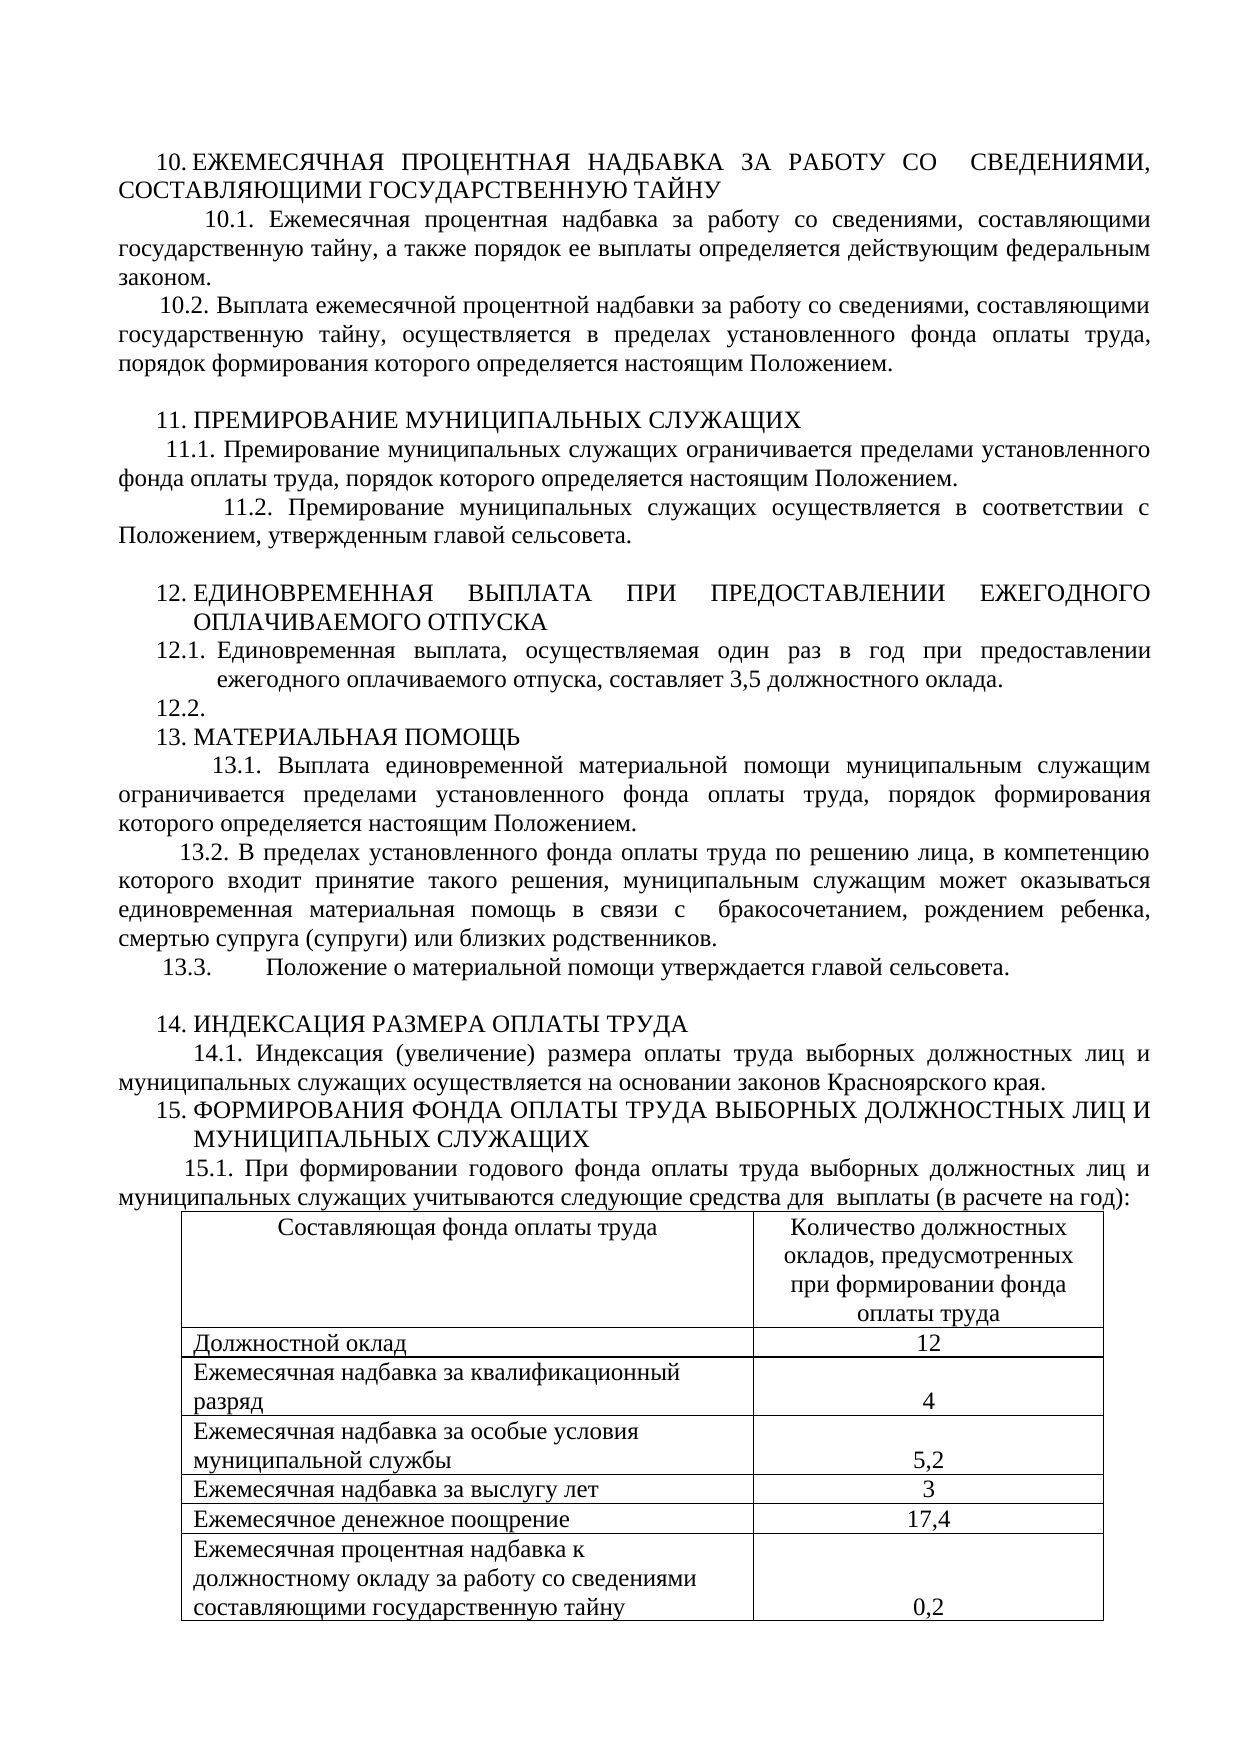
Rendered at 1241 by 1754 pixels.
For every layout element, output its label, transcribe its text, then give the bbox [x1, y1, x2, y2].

list ЕДИНОВРЕМЕННАЯ ВЫПЛАТА ПРИ ПРЕДОСТАВЛЕНИИ ЕЖЕГОДНОГО ОПЛАЧИВАЕМОГО ОТПУСКА [156, 578, 1152, 636]
list ИНДЕКСАЦИЯ РАЗМЕРА ОПЛАТЫ ТРУДА [156, 1009, 1152, 1038]
table_cell Должностной оклад [182, 1328, 753, 1356]
table_cell Ежемесячная надбавка за квалификационный разряд [182, 1358, 753, 1415]
table_cell 4 [754, 1358, 1103, 1415]
table_cell 17,4 [754, 1504, 1103, 1533]
list МАТЕРИАЛЬНАЯ ПОМОЩЬ [156, 722, 1152, 751]
list 10.1. Ежемесячная процентная надбавка за работу со сведениями, составляющими государственную тайну, а также порядок ее выплаты определяется действующим федеральным законом. [118, 204, 1152, 291]
list Положение о материальной помощи утверждается главой сельсовета. [162, 952, 1152, 981]
table_cell 0,2 [754, 1534, 1103, 1620]
table_header Составляющая фонда оплаты труда [182, 1212, 753, 1327]
list 15.1. При формировании годового фонда оплаты труда выборных должностных лиц и муниципальных служащих учитываются следующие средства для выплаты (в расчете на год): [118, 1153, 1152, 1211]
table_cell Ежемесячное денежное поощрение [182, 1504, 753, 1533]
table_cell Ежемесячная надбавка за выслугу лет [182, 1475, 753, 1503]
table_cell 5,2 [754, 1416, 1103, 1473]
table_cell Ежемесячная процентная надбавка к должностному окладу за работу со сведениями составляющими государственную тайну [182, 1534, 753, 1620]
list 13.2. В пределах установленного фонда оплаты труда по решению лица, в компетенцию которого входит принятие такого решения, муниципальным служащим может оказываться единовременная материальная помощь в связи с бракосочетанием, рождением ребенка, смертью супруга (супруги) или близких родственников. [118, 837, 1152, 952]
table_cell Ежемесячная надбавка за особые условия муниципальной службы [182, 1416, 753, 1473]
list 11.1. Премирование муниципальных служащих ограничивается пределами установленного фонда оплаты труда, порядок которого определяется настоящим Положением. [118, 434, 1152, 492]
list 10.2. Выплата ежемесячной процентной надбавки за работу со сведениями, составляющими государственную тайну, осуществляется в пределах установленного фонда оплаты труда, порядок формирования которого определяется настоящим Положением. [118, 291, 1152, 377]
table_cell 3 [754, 1475, 1103, 1503]
table_cell 12 [754, 1328, 1103, 1356]
list 14.1. Индексация (увеличение) размера оплаты труда выборных должностных лиц и муниципальных служащих осуществляется на основании законов Красноярского края. [118, 1038, 1152, 1096]
list ПРЕМИРОВАНИЕ МУНИЦИПАЛЬНЫХ СЛУЖАЩИХ [156, 406, 1152, 434]
list 11.2. Премирование муниципальных служащих осуществляется в соответствии с Положением, утвержденным главой сельсовета. [118, 492, 1152, 549]
list ФОРМИРОВАНИЯ ФОНДА ОПЛАТЫ ТРУДА ВЫБОРНЫХ ДОЛЖНОСТНЫХ ЛИЦ И МУНИЦИПАЛЬНЫХ СЛУЖАЩИХ [156, 1096, 1152, 1153]
list ЕЖЕМЕСЯЧНАЯ ПРОЦЕНТНАЯ НАДБАВКА ЗА РАБОТУ СО СВЕДЕНИЯМИ, СОСТАВЛЯЮЩИМИ ГОСУДАРСТВЕННУЮ ТАЙНУ [118, 147, 1152, 204]
list Единовременная выплата, осуществляемая один раз в год при предоставлении ежегодного оплачиваемого отпуска, составляет 3,5 должностного оклада. [156, 636, 1152, 693]
table_header Количество должностных окладов, предусмотренных при формировании фонда оплаты труда [754, 1212, 1103, 1327]
list 13.1. Выплата единовременной материальной помощи муниципальным служащим ограничивается пределами установленного фонда оплаты труда, порядок формирования которого определяется настоящим Положением. [118, 751, 1152, 837]
